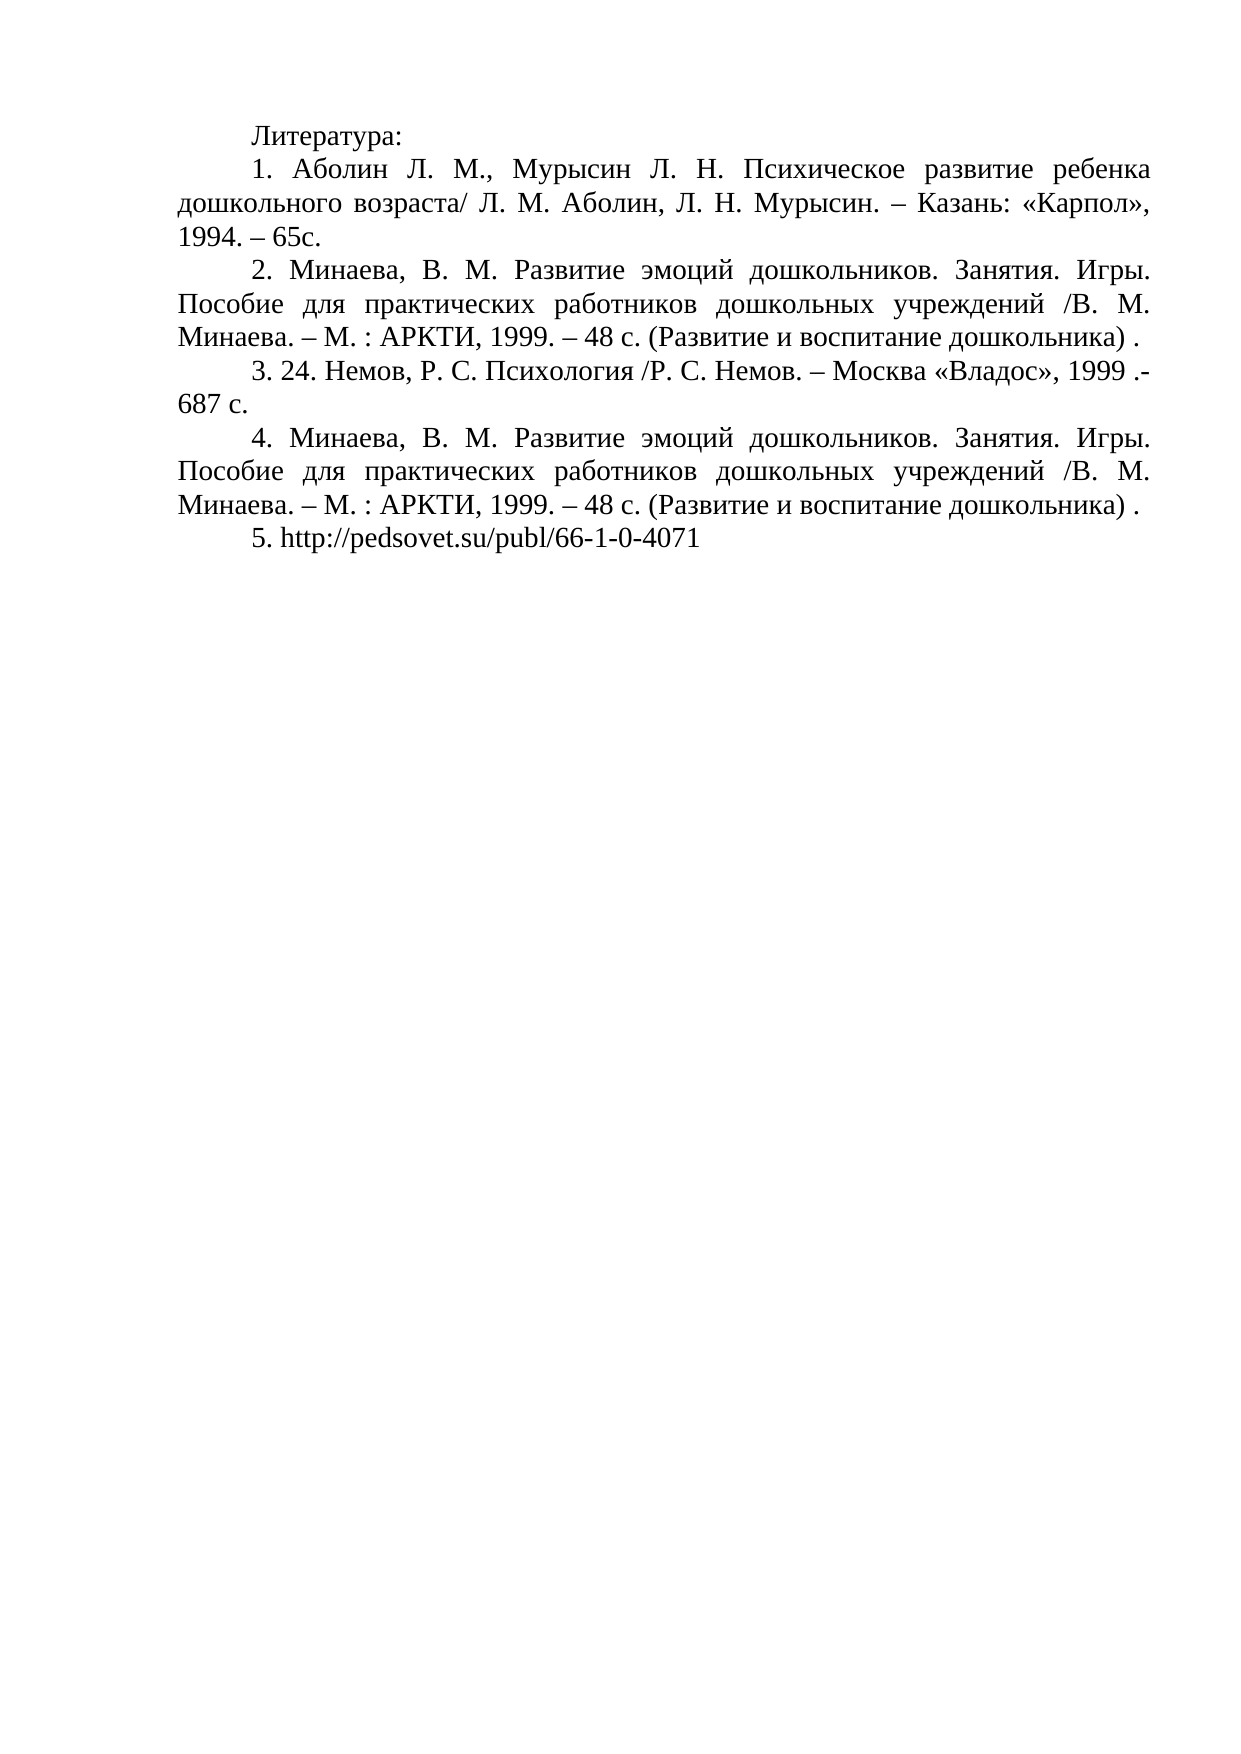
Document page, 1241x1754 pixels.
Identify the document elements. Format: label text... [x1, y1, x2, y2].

text 2. Минаева, В. М. Развитие эмоций дошкольников. Занятия. Игры. Пособие для практических работников дошкольных учреждений /В. М. Минаева. – М. : АРКТИ, 1999. – 48 с. (Развитие и воспитание дошкольника) . [177, 252, 1152, 353]
text 4. Минаева, В. М. Развитие эмоций дошкольников. Занятия. Игры. Пособие для практических работников дошкольных учреждений /В. М. Минаева. – М. : АРКТИ, 1999. – 48 с. (Развитие и воспитание дошкольника) . [177, 420, 1152, 521]
text 1. Аболин Л. М., Мурысин Л. Н. Психическое развитие ребенка дошкольного возраста/ Л. М. Аболин, Л. Н. Мурысин. – Казань: «Карпол», 1994. – 65с. [177, 152, 1152, 252]
text 3. 24. Немов, Р. С. Психология /Р. С. Немов. – Москва «Владос», 1999 .- 687 с. [177, 353, 1152, 420]
text Литература: [177, 118, 1152, 152]
text 5. http://pedsovet.su/publ/66-1-0-4071 [177, 521, 1152, 554]
